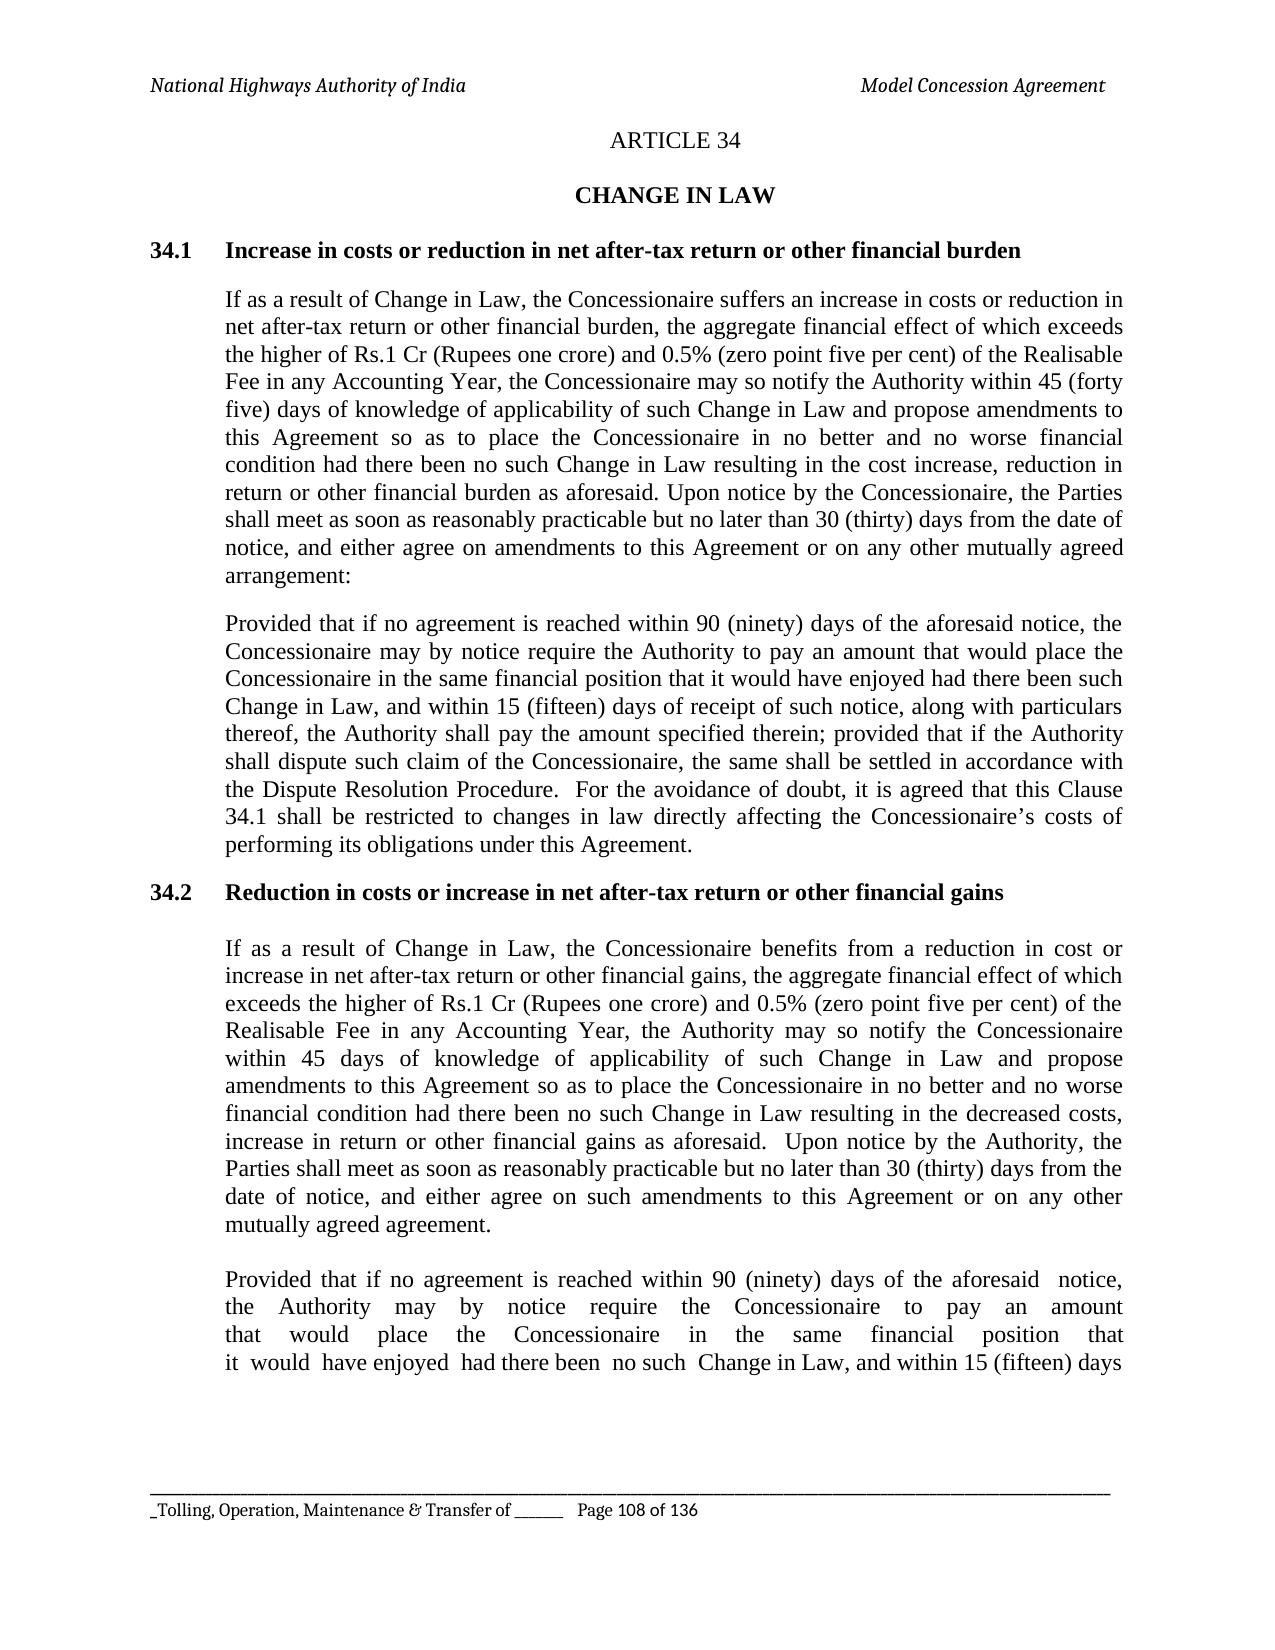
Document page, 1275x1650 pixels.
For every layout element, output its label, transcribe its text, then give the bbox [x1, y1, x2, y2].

list If as a result of Change in Law, the Concessionaire benefits from a reduction in cost or increase in net after-tax return or other financial gains, the aggregate financial effect of which exceeds the higher of Rs.1 Cr (Rupees one crore) and 0.5% (zero point five per cent) of the Realisable Fee in any Accounting Year, the Authority may so notify the Concessionaire within 45 days of knowledge of applicability of such Change in Law and propose amendments to this Agreement so as to place the Concessionaire in no better and no worse financial condition had there been no such Change in Law resulting in the decreased costs, increase in return or other financial gains as aforesaid. Upon notice by the Authority, the Parties shall meet as soon as reasonably practicable but no later than 30 (thirty) days from the date of notice, and either agree on such amendments to this Agreement or on any other mutually agreed agreement. [225, 933, 1125, 1237]
list CHANGE IN LAW [225, 181, 1125, 208]
list ARTICLE 34 [225, 126, 1125, 153]
list Reduction in costs or increase in net after-tax return or other financial gains [150, 878, 1125, 906]
text Provided that if no agreement is reached within 90 (ninety) days of the aforesaid notice, the Concessionaire may by notice require the Authority to pay an amount that would place the Concessionaire in the same financial position that it would have enjoyed had there been such Change in Law, and within 15 (fifteen) days of receipt of such notice, along with particulars thereof, the Authority shall pay the amount specified therein; provided that if the Authority shall dispute such claim of the Concessionaire, the same shall be settled in accordance with the Dispute Resolution Procedure. For the avoidance of doubt, it is agreed that this Clause 34.1 shall be restricted to changes in law directly affecting the Concessionaire’s costs of performing its obligations under this Agreement. [225, 609, 1125, 857]
list Increase in costs or reduction in net after-tax return or other financial burden [150, 236, 1125, 264]
list Provided that if no agreement is reached within 90 (ninety) days of the aforesaid notice, the Authority may by notice require the Concessionaire to pay an amount that would place the Concessionaire in the same financial position that it would have enjoyed had there been no such Change in Law, and within 15 (fifteen) days [225, 1265, 1125, 1375]
text If as a result of Change in Law, the Concessionaire suffers an increase in costs or reduction in net after-tax return or other financial burden, the aggregate financial effect of which exceeds the higher of Rs.1 Cr (Rupees one crore) and 0.5% (zero point five per cent) of the Realisable Fee in any Accounting Year, the Concessionaire may so notify the Authority within 45 (forty five) days of knowledge of applicability of such Change in Law and propose amendments to this Agreement so as to place the Concessionaire in no better and no worse financial condition had there been no such Change in Law resulting in the cost increase, reduction in return or other financial burden as aforesaid. Upon notice by the Concessionaire, the Parties shall meet as soon as reasonably practicable but no later than 30 (thirty) days from the date of notice, and either agree on amendments to this Agreement or on any other mutually agreed arrangement: [225, 284, 1125, 588]
